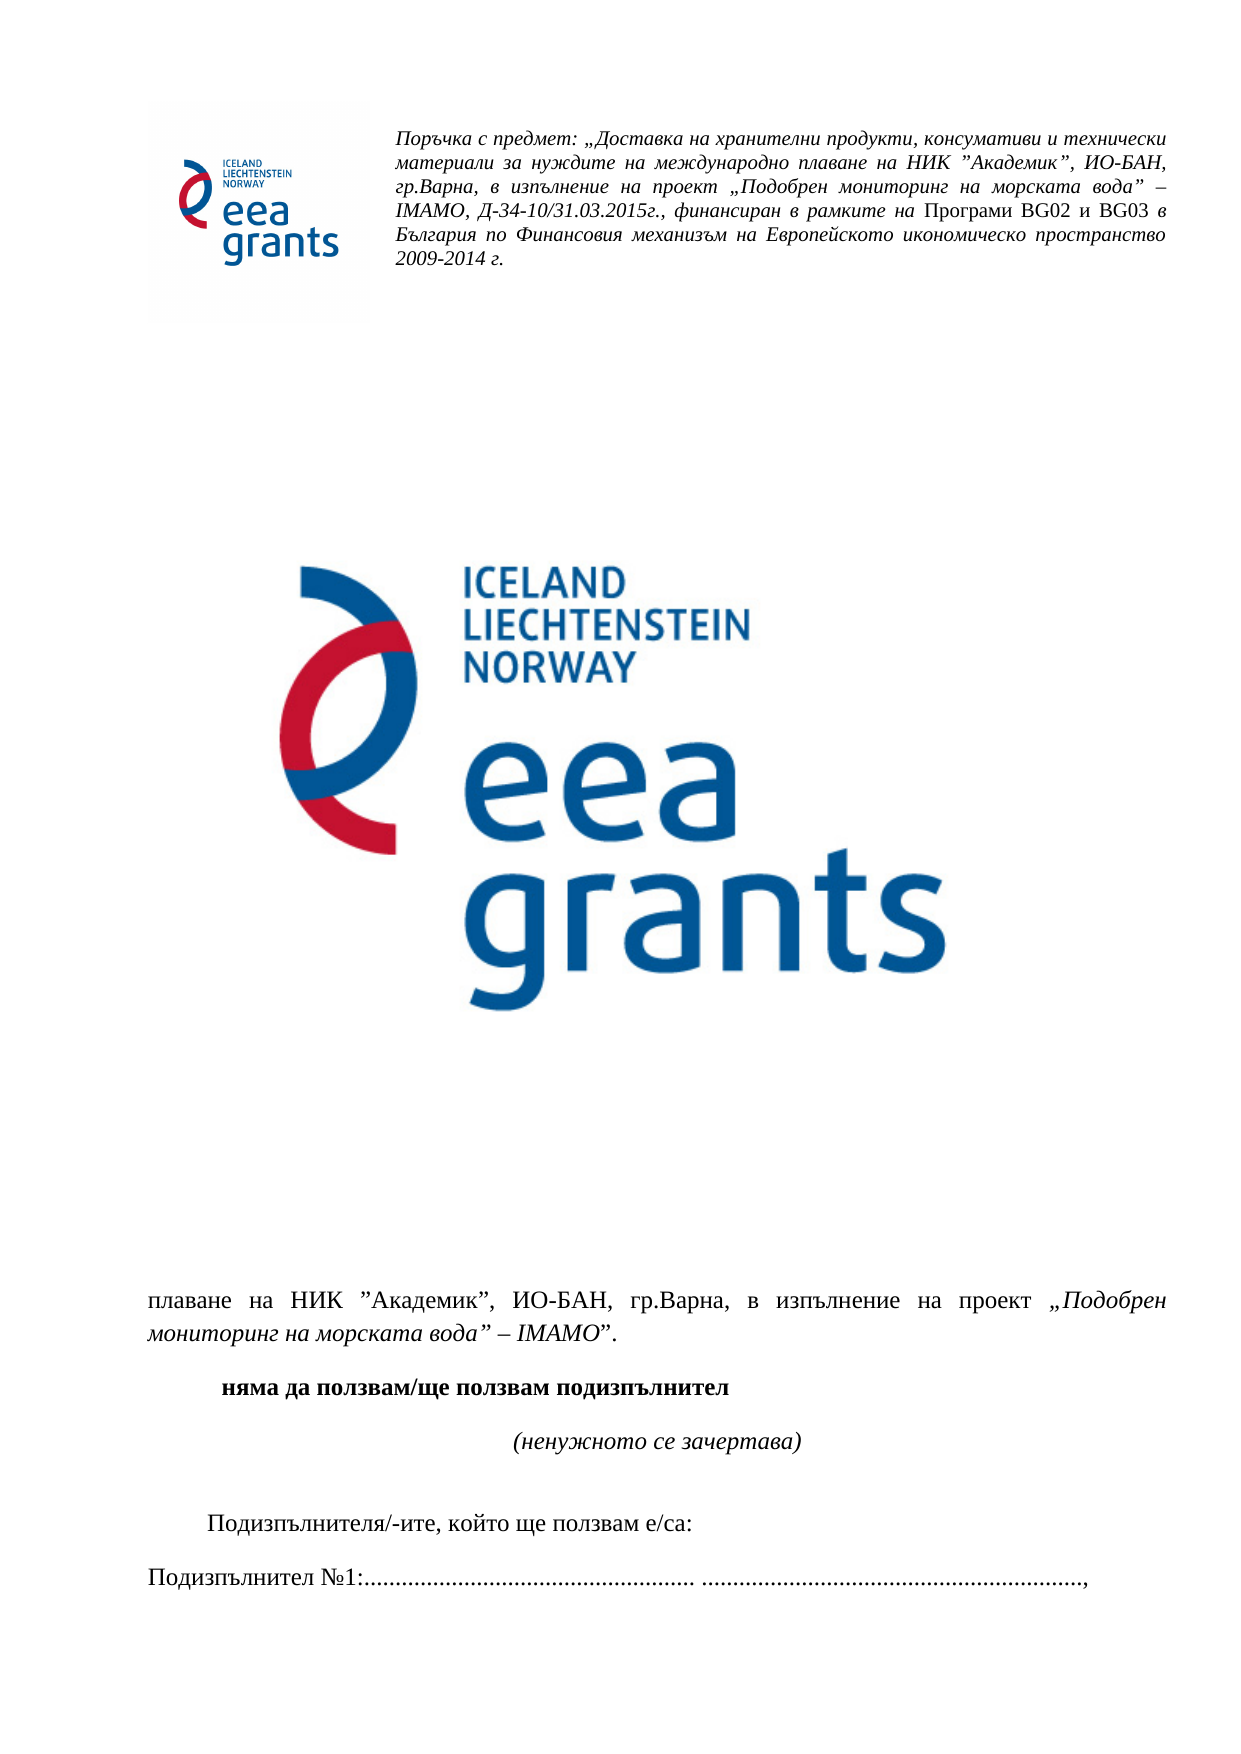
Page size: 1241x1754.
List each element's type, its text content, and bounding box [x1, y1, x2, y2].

text няма да ползвам/ще ползвам подизпълнител [148, 1372, 1167, 1401]
text Подизпълнител №1:..................................................... ............................................................., [148, 1562, 1167, 1591]
text (ненужното се зачертава) [148, 1426, 1167, 1454]
text Подизпълнителя/-ите, който ще ползвам е/са: [148, 1508, 1167, 1537]
picture [147, 101, 1078, 1254]
text При възлагане на обществена поръчка по реда на Гл. Осма „а” от ЗОП с предмет: „Доставка на хранителни продукти, консумативи и технически материали за нуждите на международно плаване на НИК ”Академик”, ИО-БАН, гр.Варна, в изпълнение на проект „Подобрен мониторинг на морската вода” – IMAMO”. [148, 1285, 1167, 1347]
